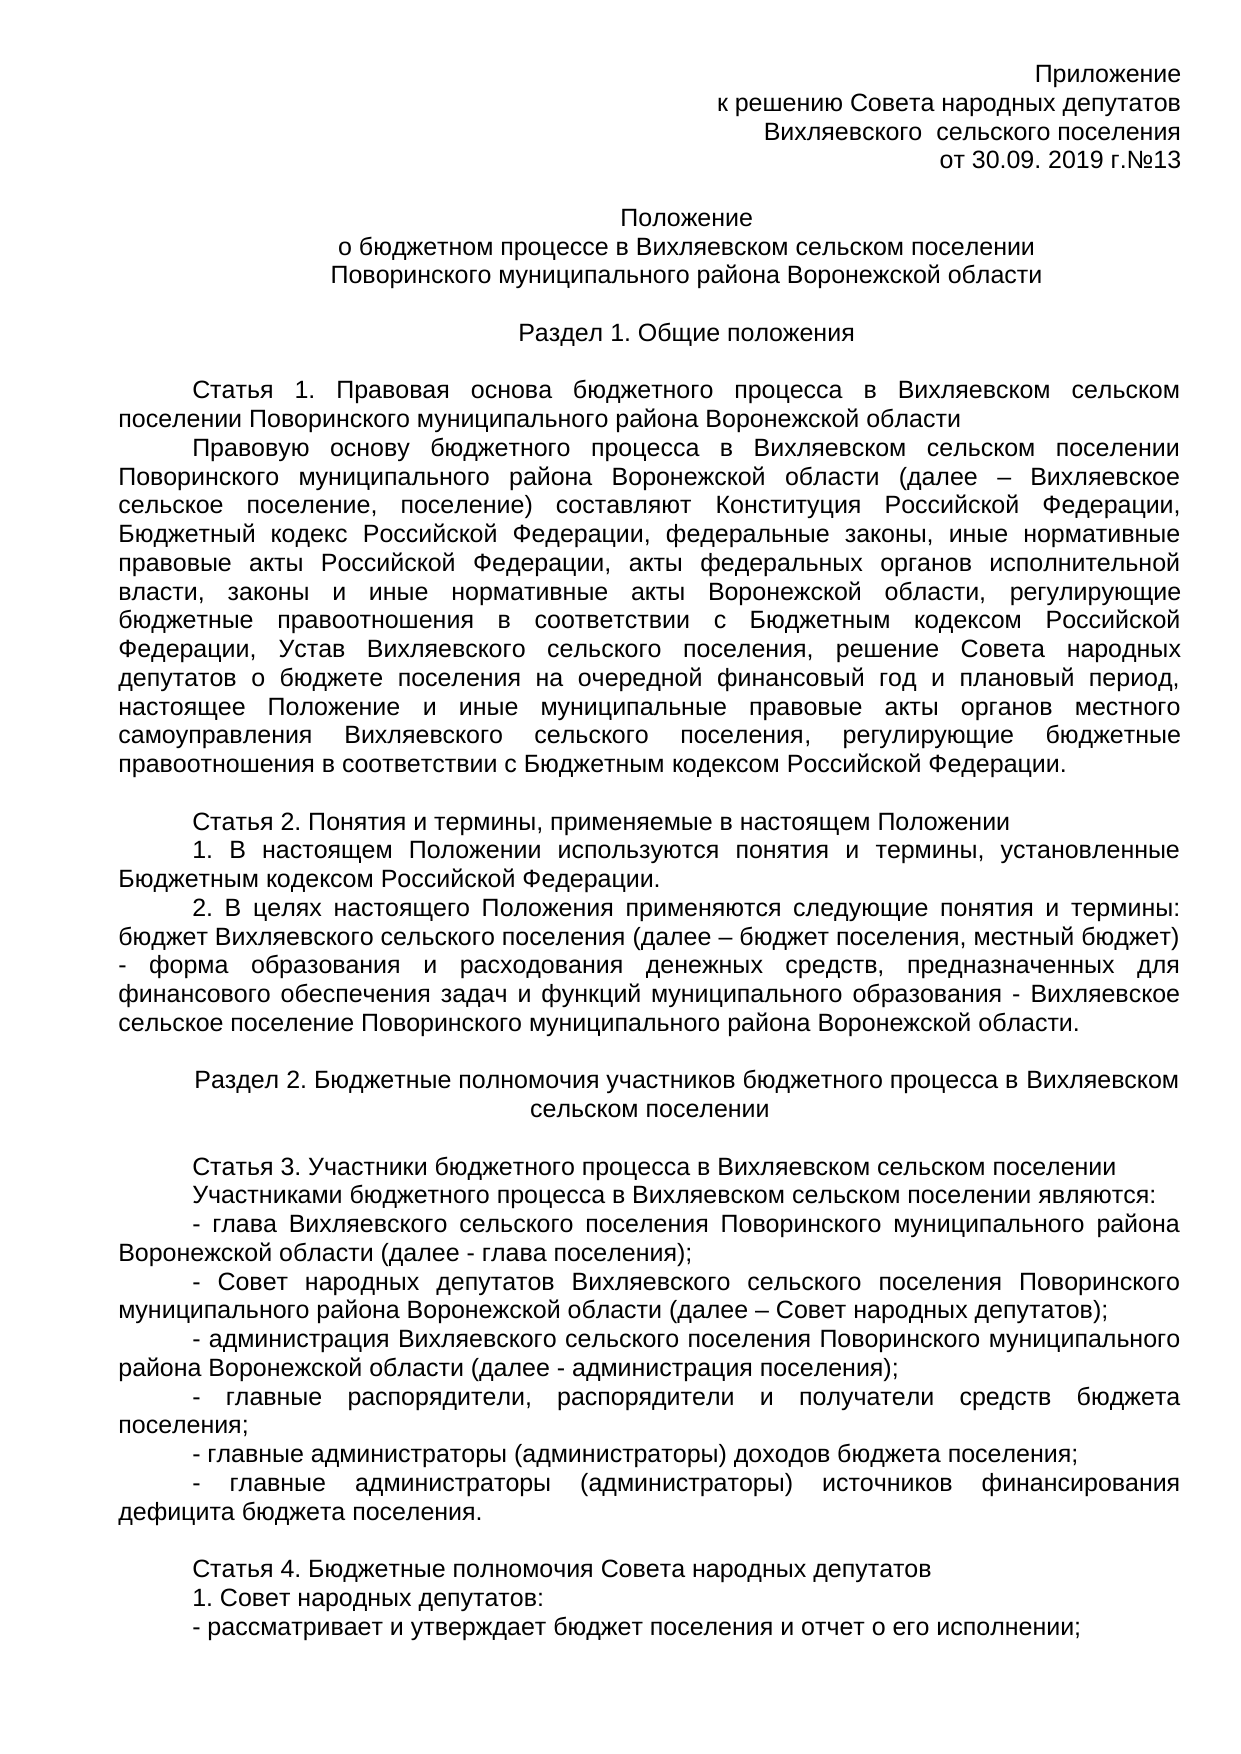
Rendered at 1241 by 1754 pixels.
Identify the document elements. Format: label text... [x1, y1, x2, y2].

text Раздел 2. Бюджетные полномочия участников бюджетного процесса в Вихляевском сельском поселении [118, 1065, 1181, 1123]
text - Совет народных депутатов Вихляевского сельского поселения Поворинского муниципального района Воронежской области (далее – Совет народных депутатов); [118, 1267, 1181, 1324]
text о бюджетном процессе в Вихляевском сельском поселении [118, 232, 1181, 260]
text - глава Вихляевского сельского поселения Поворинского муниципального района Воронежской области (далее - глава поселения); [118, 1209, 1181, 1267]
text Статья 2. Понятия и термины, применяемые в настоящем Положении [118, 807, 1181, 835]
text Статья 1. Правовая основа бюджетного процесса в Вихляевском сельском поселении Поворинского муниципального района Воронежской области [118, 375, 1181, 433]
text - главные распорядители, распорядители и получатели средств бюджета поселения; [118, 1382, 1181, 1439]
text - рассматривает и утверждает бюджет поселения и отчет о его исполнении; [118, 1612, 1181, 1640]
text 2. В целях настоящего Положения применяются следующие понятия и термины: бюджет Вихляевского сельского поселения (далее – бюджет поселения, местный бюджет) - форма образования и расходования денежных средств, предназначенных для финансового обеспечения задач и функций муниципального образования - Вихляевское сельское поселение Поворинского муниципального района Воронежской области. [118, 893, 1181, 1037]
text Правовую основу бюджетного процесса в Вихляевском сельском поселении Поворинского муниципального района Воронежской области (далее – Вихляевское сельское поселение, поселение) составляют Конституция Российской Федерации, Бюджетный кодекс Российской Федерации, федеральные законы, иные нормативные правовые акты Российской Федерации, акты федеральных органов исполнительной власти, законы и иные нормативные акты Воронежской области, регулирующие бюджетные правоотношения в соответствии с Бюджетным кодексом Российской Федерации, Устав Вихляевского сельского поселения, решение Совета народных депутатов о бюджете поселения на очередной финансовый год и плановый период, настоящее Положение и иные муниципальные правовые акты органов местного самоуправления Вихляевского сельского поселения, регулирующие бюджетные правоотношения в соответствии с Бюджетным кодексом Российской Федерации. [118, 433, 1181, 778]
text Приложение [591, 59, 1181, 88]
text от 30.09. 2019 г.№13 [591, 145, 1181, 174]
text 1. Совет народных депутатов: [118, 1583, 1181, 1612]
text - главные администраторы (администраторы) источников финансирования дефицита бюджета поселения. [118, 1468, 1181, 1525]
text - администрация Вихляевского сельского поселения Поворинского муниципального района Воронежской области (далее - администрация поселения); [118, 1324, 1181, 1382]
text Статья 3. Участники бюджетного процесса в Вихляевском сельском поселении [118, 1152, 1181, 1180]
text Положение [118, 203, 1181, 232]
text Раздел 1. Общие положения [118, 318, 1181, 347]
text Участниками бюджетного процесса в Вихляевском сельском поселении являются: [118, 1180, 1181, 1209]
text Поворинского муниципального района Воронежской области [118, 260, 1181, 289]
text Статья 4. Бюджетные полномочия Совета народных депутатов [118, 1554, 1181, 1583]
text 1. В настоящем Положении используются понятия и термины, установленные Бюджетным кодексом Российской Федерации. [118, 835, 1181, 893]
text к решению Совета народных депутатов [591, 88, 1181, 117]
text Вихляевского сельского поселения [591, 117, 1181, 145]
text - главные администраторы (администраторы) доходов бюджета поселения; [118, 1439, 1181, 1468]
